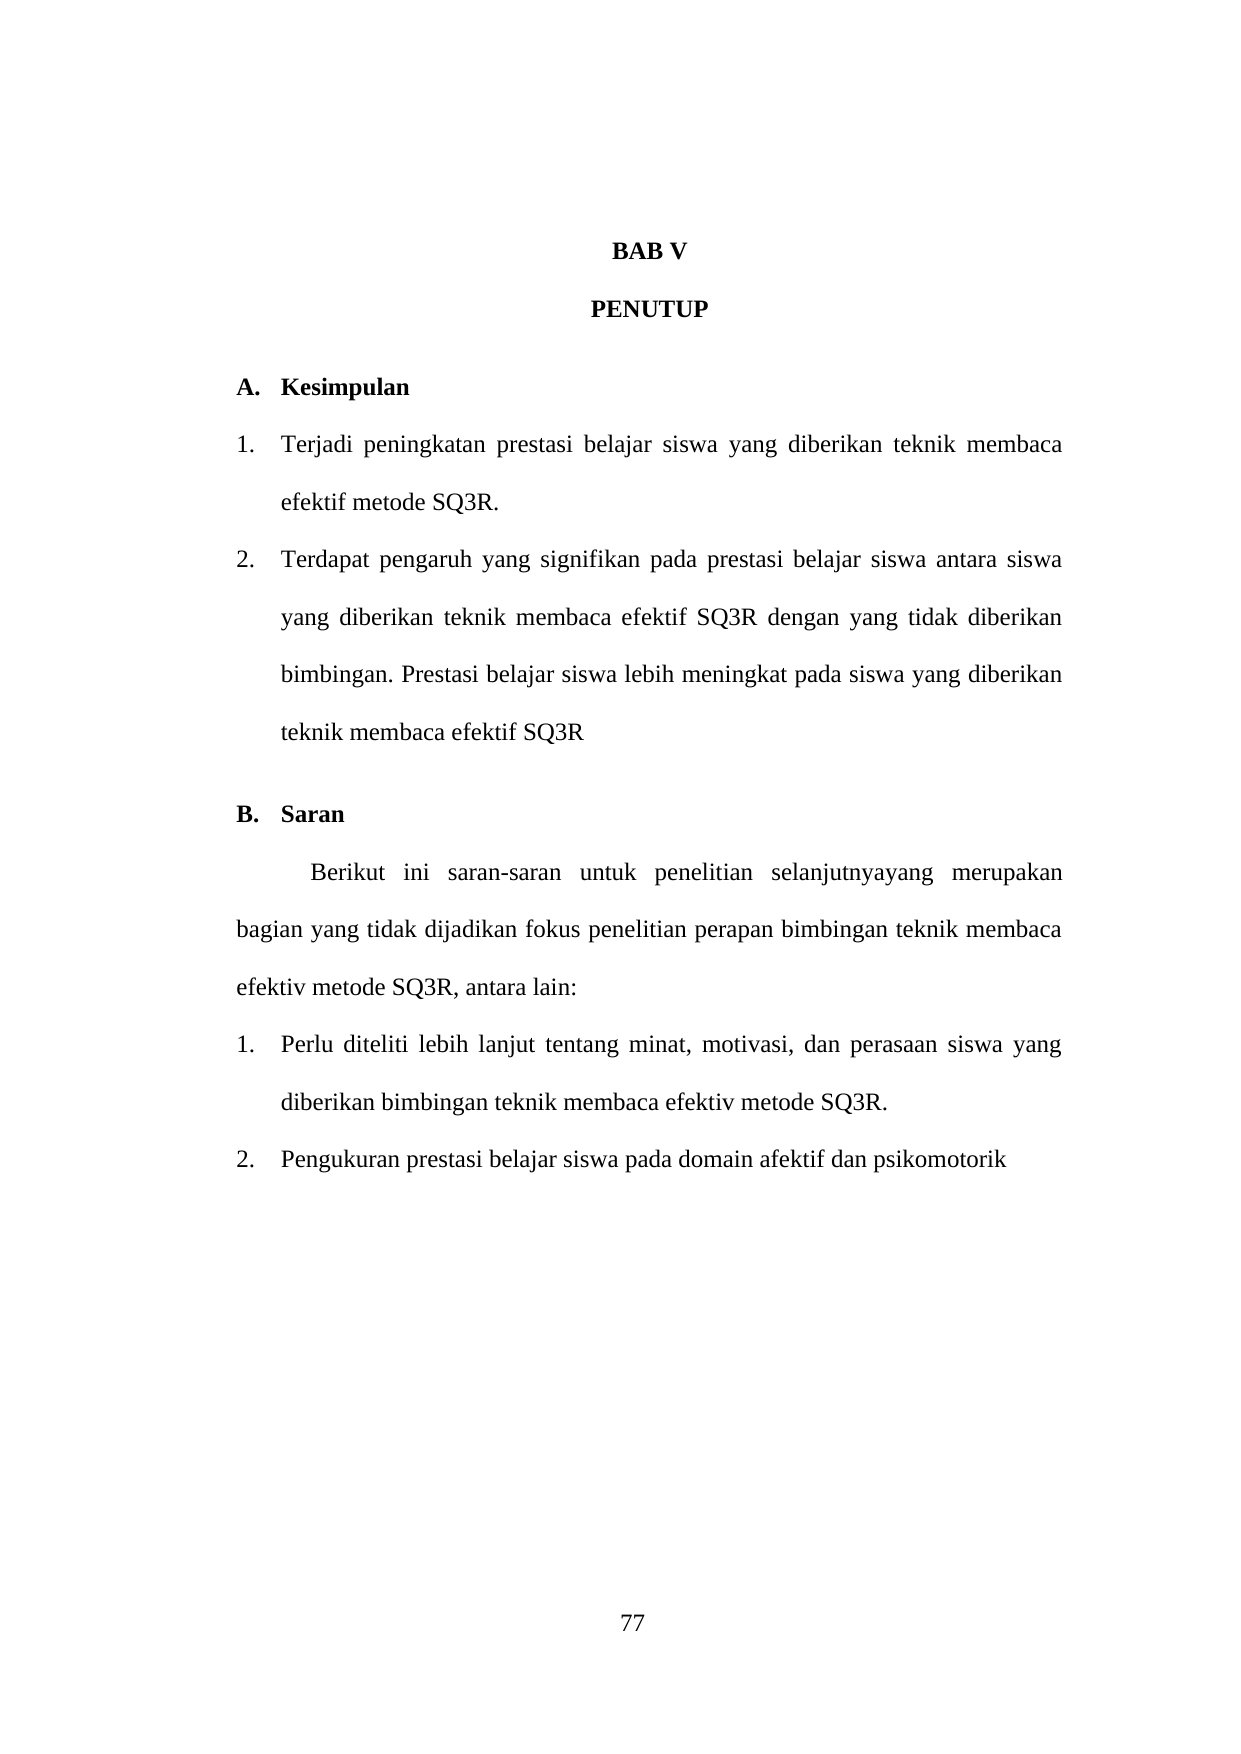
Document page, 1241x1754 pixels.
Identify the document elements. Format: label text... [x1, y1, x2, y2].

text BAB V [236, 236, 1063, 265]
list Saran [236, 799, 1063, 828]
text Berikut ini saran-saran untuk penelitian selanjutnyayang merupakan bagian yang tidak dijadikan fokus penelitian perapan bimbingan teknik membaca efektiv metode SQ3R, antara lain: [236, 857, 1063, 1001]
list Terjadi peningkatan prestasi belajar siswa yang diberikan teknik membaca efektif metode SQ3R. [236, 429, 1063, 516]
list Kesimpulan [236, 372, 1063, 401]
list Terdapat pengaruh yang signifikan pada prestasi belajar siswa antara siswa yang diberikan teknik membaca efektif SQ3R dengan yang tidak diberikan bimbingan. Prestasi belajar siswa lebih meningkat pada siswa yang diberikan teknik membaca efektif SQ3R [236, 544, 1063, 746]
list Pengukuran prestasi belajar siswa pada domain afektif dan psikomotorik [236, 1144, 1063, 1173]
text PENUTUP [236, 294, 1063, 322]
list Perlu diteliti lebih lanjut tentang minat, motivasi, dan perasaan siswa yang diberikan bimbingan teknik membaca efektiv metode SQ3R. [236, 1029, 1063, 1116]
